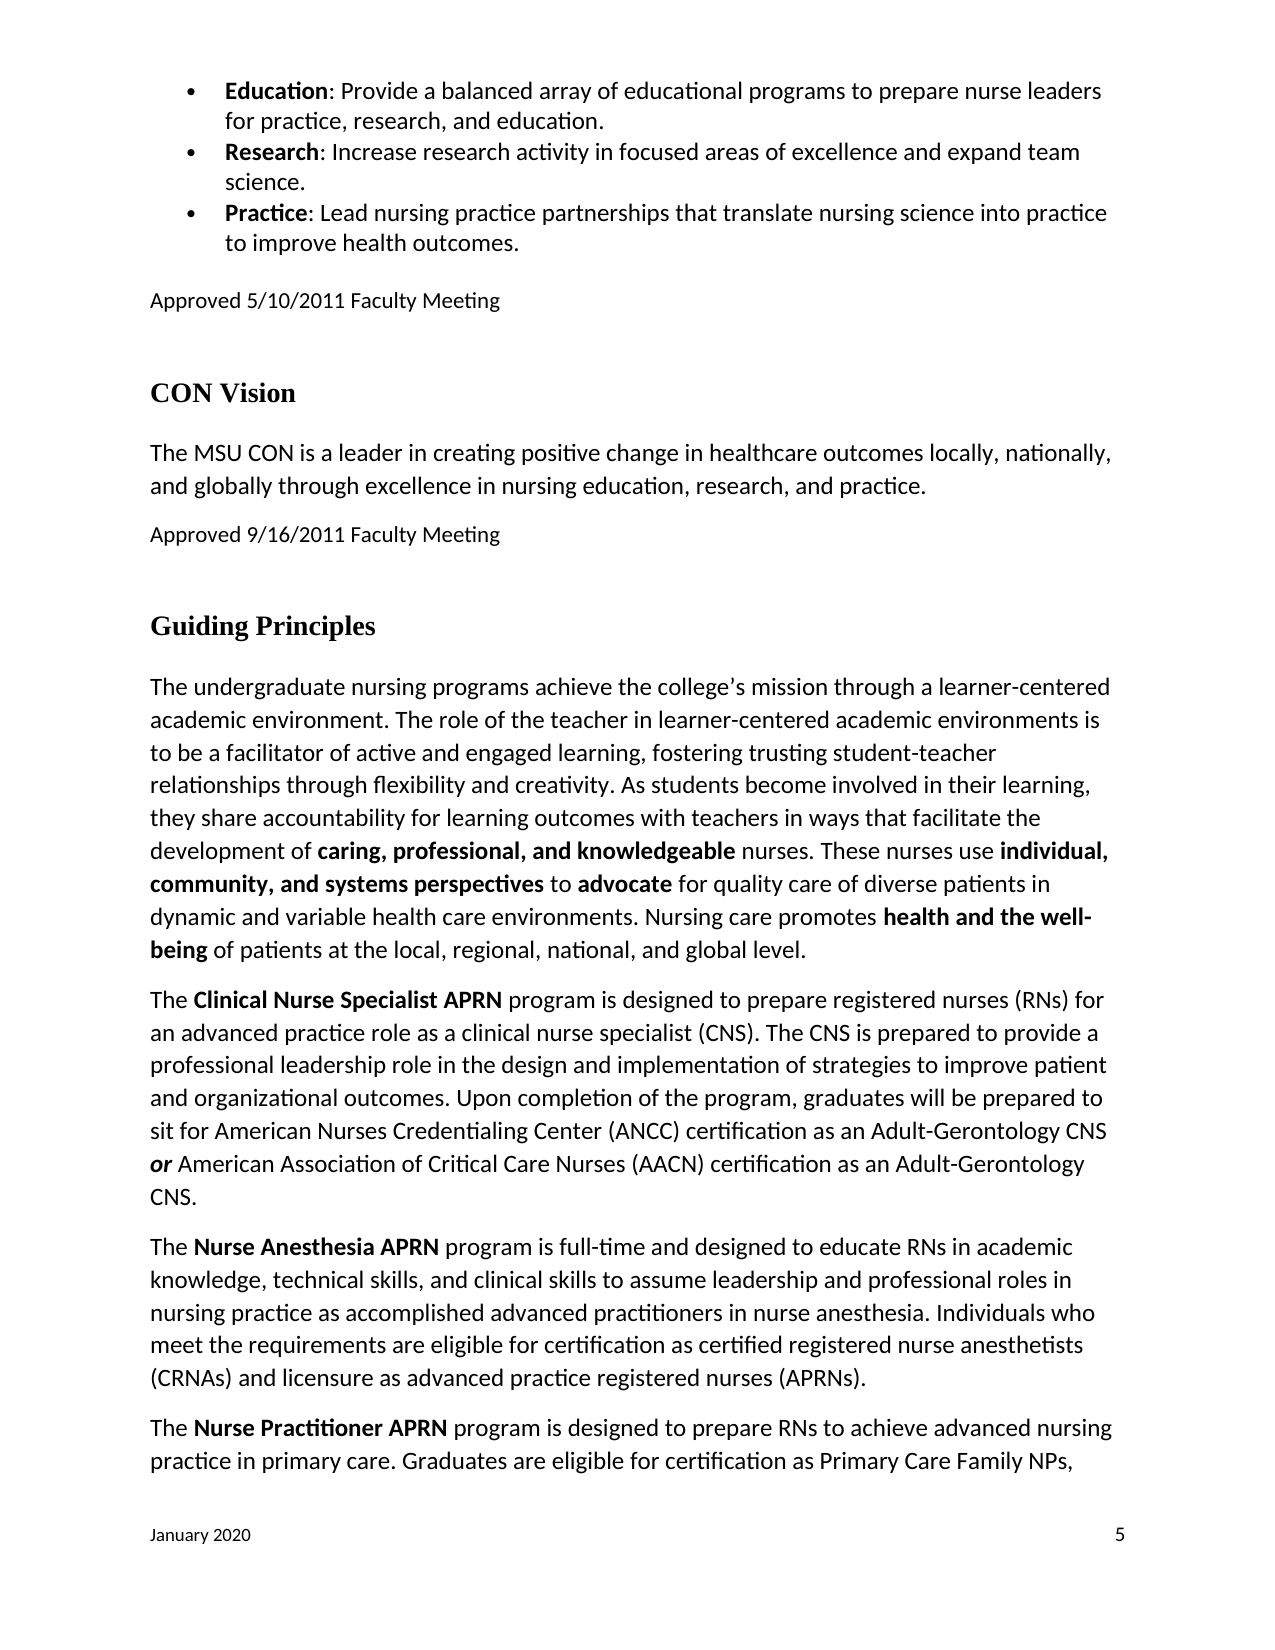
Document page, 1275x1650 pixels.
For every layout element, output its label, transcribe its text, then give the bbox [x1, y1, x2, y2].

text The Clinical Nurse Specialist APRN program is designed to prepare registered nurses (RNs) for an advanced practice role as a clinical nurse specialist (CNS). The CNS is prepared to provide a professional leadership role in the design and implementation of strategies to improve patient and organizational outcomes. Upon completion of the program, graduates will be prepared to sit for American Nurses Credentialing Center (ANCC) certification as an Adult-Gerontology CNS or American Association of Critical Care Nurses (AACN) certification as an Adult-Gerontology CNS. [150, 984, 1125, 1212]
subtitle CON Vision [150, 376, 1125, 408]
text The Nurse Anesthesia APRN program is full-time and designed to educate RNs in academic knowledge, technical skills, and clinical skills to assume leadership and professional roles in nursing practice as accomplished advanced practitioners in nurse anesthesia. Individuals who meet the requirements are eligible for certification as certified registered nurse anesthetists (CRNAs) and licensure as advanced practice registered nurses (APRNs). [150, 1231, 1125, 1393]
text Approved 9/16/2011 Faculty Meeting [150, 520, 1125, 578]
text Approved 5/10/2011 Faculty Meeting [150, 286, 1125, 344]
subtitle Guiding Principles [150, 609, 1125, 642]
list Education: Provide a balanced array of educational programs to prepare nurse leaders for practice, research, and education. [187, 75, 1125, 136]
list Practice: Lead nursing practice partnerships that translate nursing science into practice to improve health outcomes. [187, 197, 1125, 286]
text The MSU CON is a leader in creating positive change in healthcare outcomes locally, nationally, and globally through excellence in nursing education, research, and practice. [150, 437, 1125, 501]
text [150, 1412, 1125, 1476]
list Research: Increase research activity in focused areas of excellence and expand team science. [187, 136, 1125, 197]
text The undergraduate nursing programs achieve the college’s mission through a learner-centered academic environment. The role of the teacher in learner-centered academic environments is to be a facilitator of active and engaged learning, fostering trusting student-teacher relationships through flexibility and creativity. As students become involved in their learning, they share accountability for learning outcomes with teachers in ways that facilitate the development of caring, professional, and knowledgeable nurses. These nurses use individual, community, and systems perspectives to advocate for quality care of diverse patients in dynamic and variable health care environments. Nursing care promotes health and the well-being of patients at the local, regional, national, and global level. [150, 671, 1125, 965]
